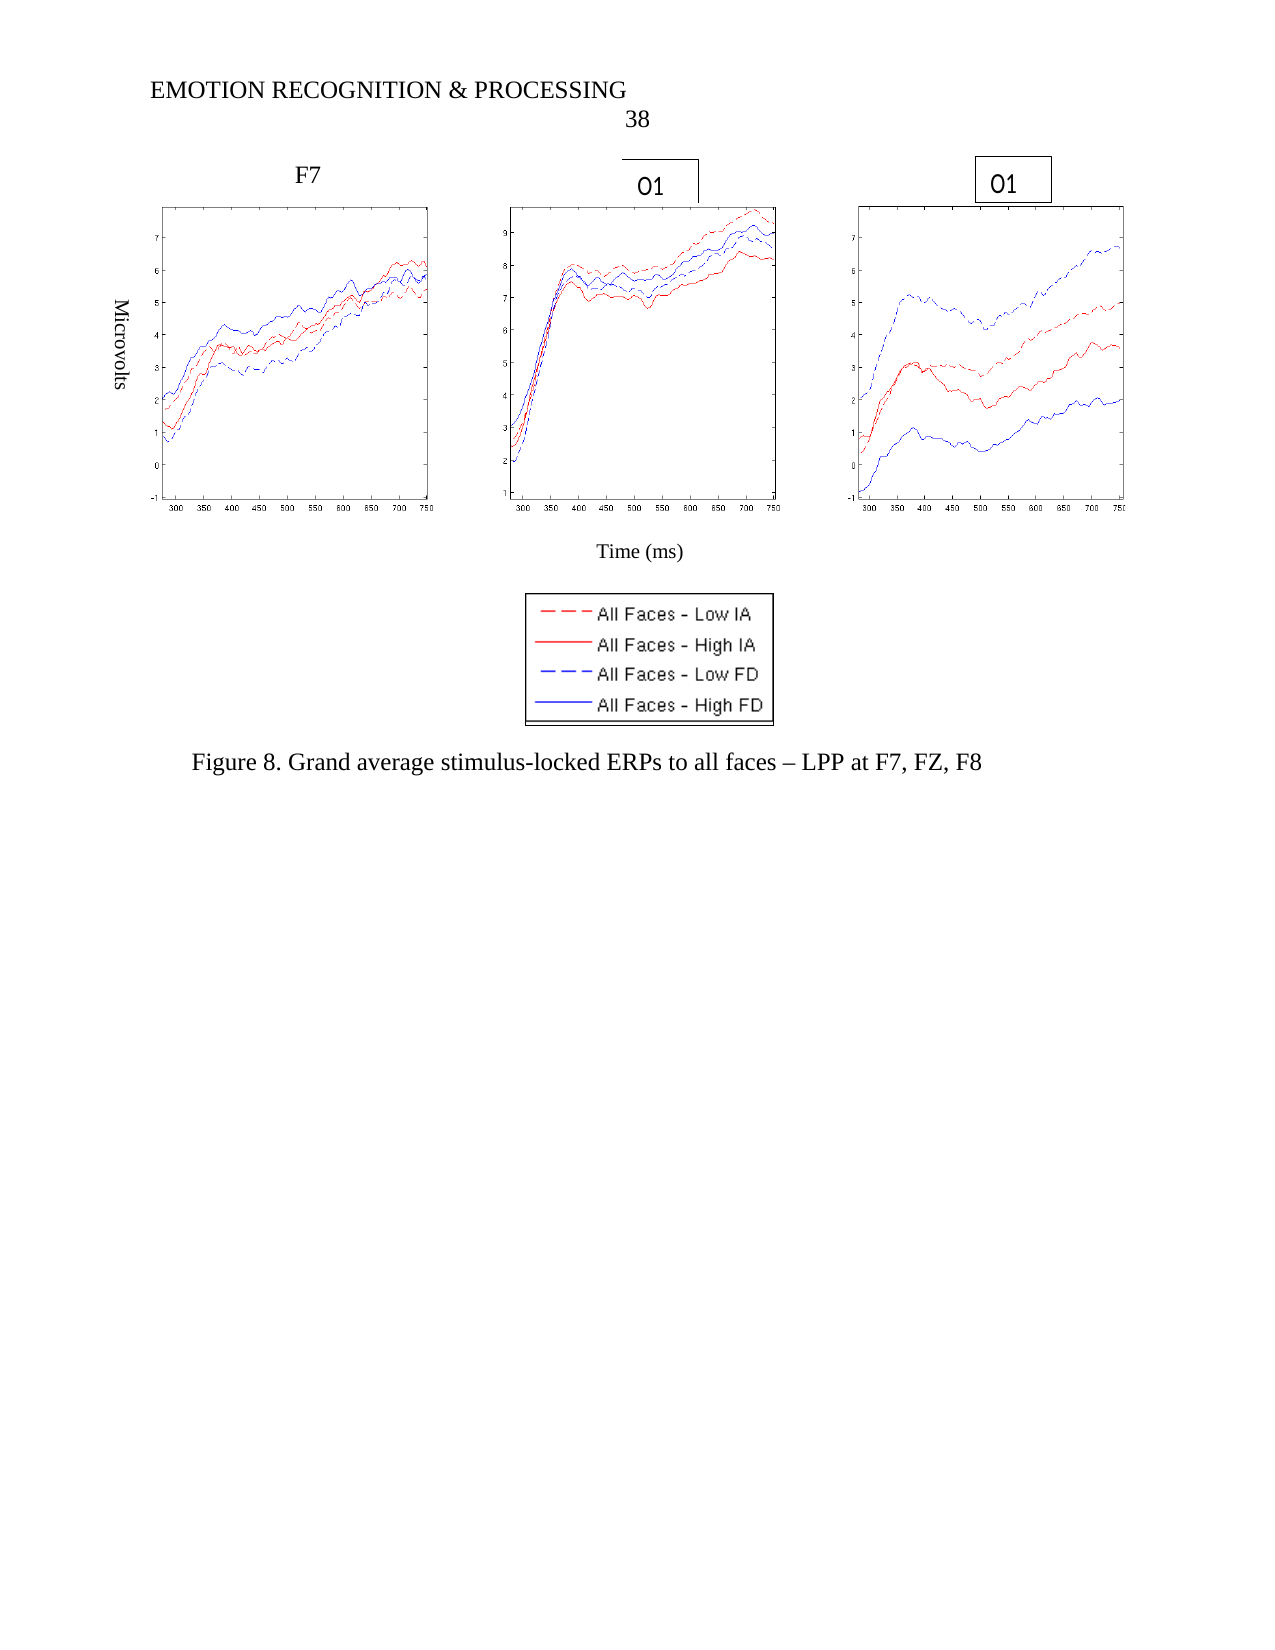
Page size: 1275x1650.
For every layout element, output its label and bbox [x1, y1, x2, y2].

picture [150, 203, 1125, 515]
picture [526, 594, 773, 725]
